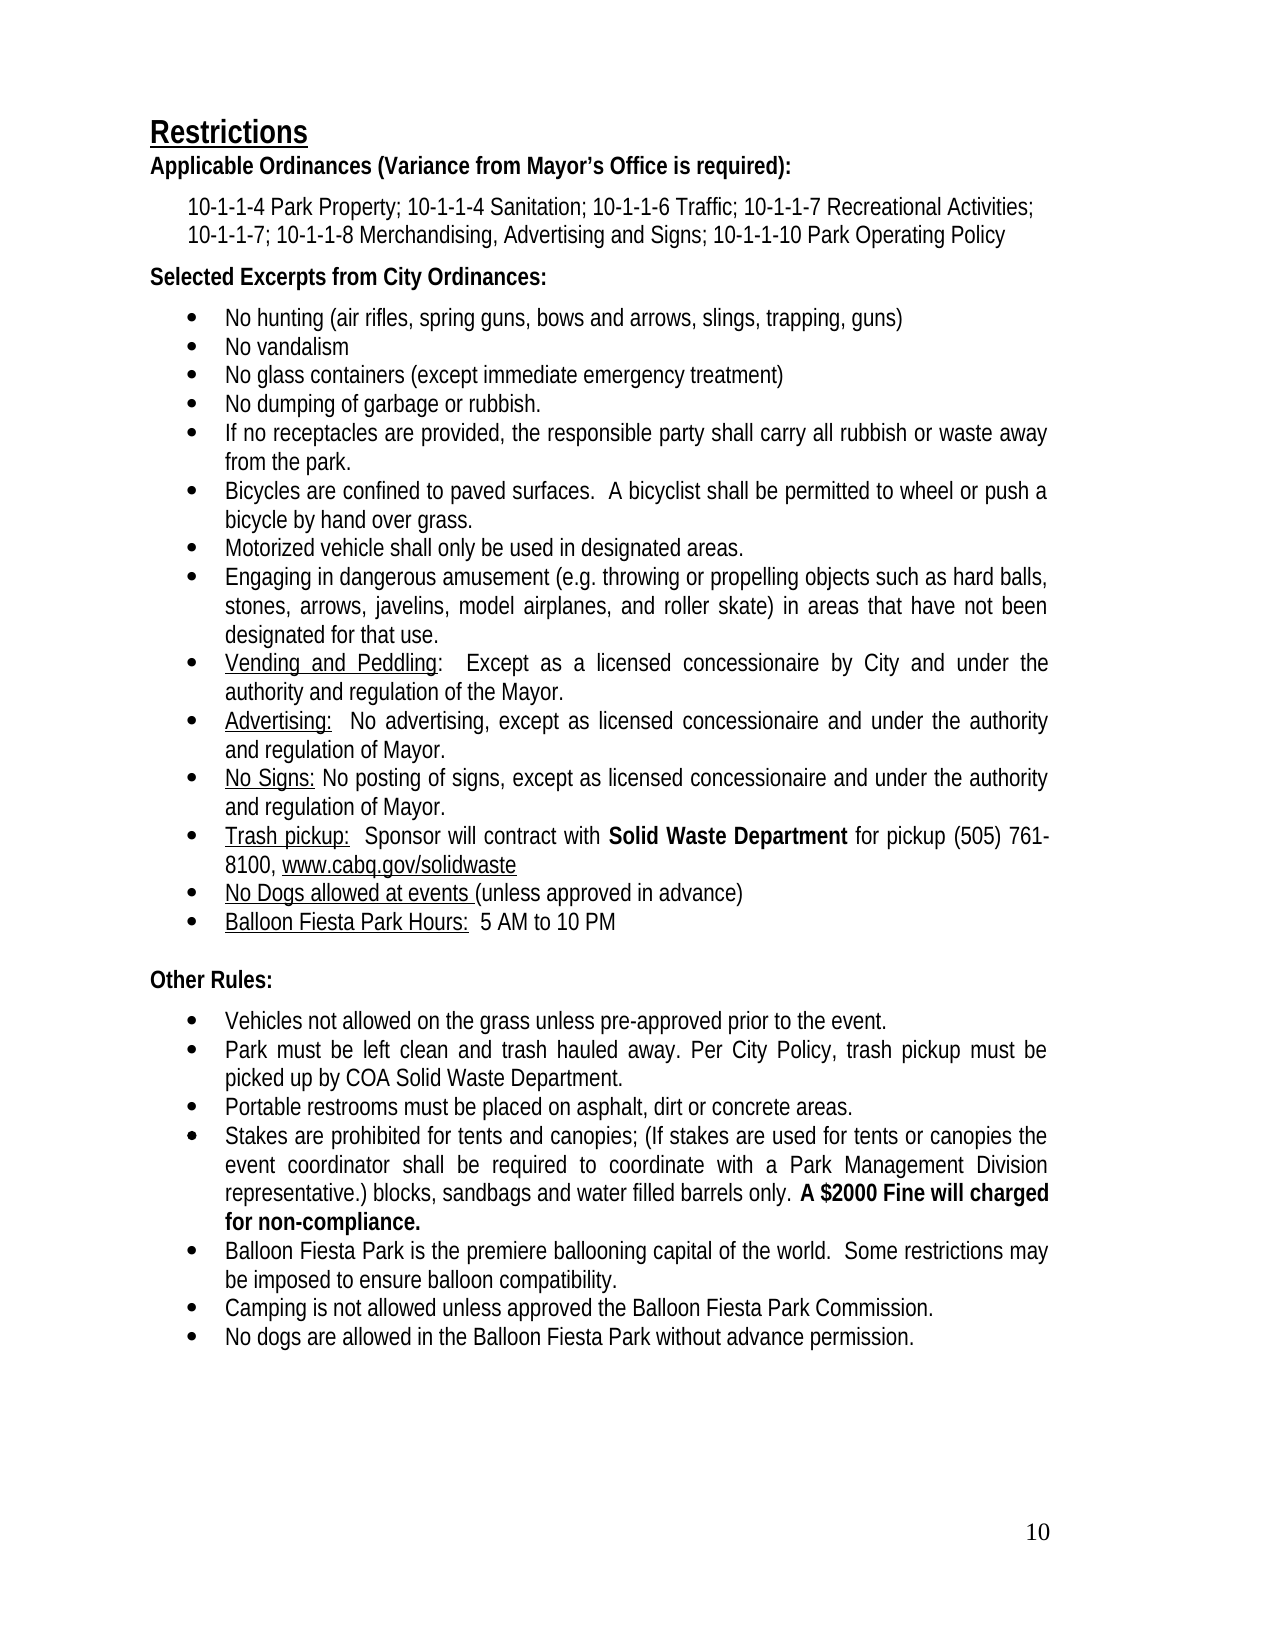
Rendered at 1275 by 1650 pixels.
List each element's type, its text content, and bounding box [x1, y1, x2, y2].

list No vandalism [187, 332, 1050, 361]
list Motorized vehicle shall only be used in designated areas. [187, 533, 1050, 562]
text Selected Excerpts from City Ordinances: [150, 262, 1050, 290]
text Other Rules: [150, 964, 1050, 993]
list Vehicles not allowed on the grass unless pre-approved prior to the event. [187, 1006, 1050, 1034]
list Trash pickup: Sponsor will contract with Solid Waste Department for pickup (505) 761-8100, www.cabq.gov/solidwaste [187, 821, 1050, 878]
list Stakes are prohibited for tents and canopies; (If stakes are used for tents or canopies the event coordinator shall be required to coordinate with a Park Management Division representative.) blocks, sandbags and water filled barrels only. A $2000 Fine will charged for non-compliance. [187, 1121, 1050, 1236]
text Applicable Ordinances (Variance from Mayor’s Office is required): [150, 151, 1050, 179]
list Engaging in dangerous amusement (e.g. throwing or propelling objects such as hard balls, stones, arrows, javelins, model airplanes, and roller skate) in areas that have not been designated for that use. [187, 562, 1050, 648]
list Portable restrooms must be placed on asphalt, dirt or concrete areas. [187, 1092, 1050, 1121]
list Vending and Peddling: Except as a licensed concessionaire by City and under the authority and regulation of the Mayor. [187, 648, 1050, 706]
text 10-1-1-4 Park Property; 10-1-1-4 Sanitation; 10-1-1-6 Traffic; 10-1-1-7 Recreational Activities; 10-1-1-7; 10-1-1-8 Merchandising, Advertising and Signs; 10-1-1-10 Park Operating Policy [187, 192, 1050, 249]
list Bicycles are confined to paved surfaces. A bicyclist shall be permitted to wheel or push a bicycle by hand over grass. [187, 476, 1050, 533]
list No glass containers (except immediate emergency treatment) [187, 361, 1050, 389]
list If no receptacles are provided, the responsible party shall carry all rubbish or waste away from the park. [187, 418, 1050, 476]
list No Dogs allowed at events (unless approved in advance) [187, 878, 1050, 907]
text Restrictions [150, 112, 1050, 151]
list No dumping of garbage or rubbish. [187, 389, 1050, 418]
list No dogs are allowed in the Balloon Fiesta Park without advance permission. [187, 1322, 1050, 1351]
list Park must be left clean and trash hauled away. Per City Policy, trash pickup must be picked up by COA Solid Waste Department. [187, 1034, 1050, 1092]
list Balloon Fiesta Park is the premiere ballooning capital of the world. Some restrictions may be imposed to ensure balloon compatibility. [187, 1236, 1050, 1293]
list Balloon Fiesta Park Hours: 5 AM to 10 PM [187, 907, 1050, 936]
list Advertising: No advertising, except as licensed concessionaire and under the authority and regulation of Mayor. [187, 706, 1050, 763]
list No Signs: No posting of signs, except as licensed concessionaire and under the authority and regulation of Mayor. [187, 763, 1050, 821]
list No hunting (air rifles, spring guns, bows and arrows, slings, trapping, guns) [187, 303, 1050, 332]
list Camping is not allowed unless approved the Balloon Fiesta Park Commission. [187, 1293, 1050, 1322]
